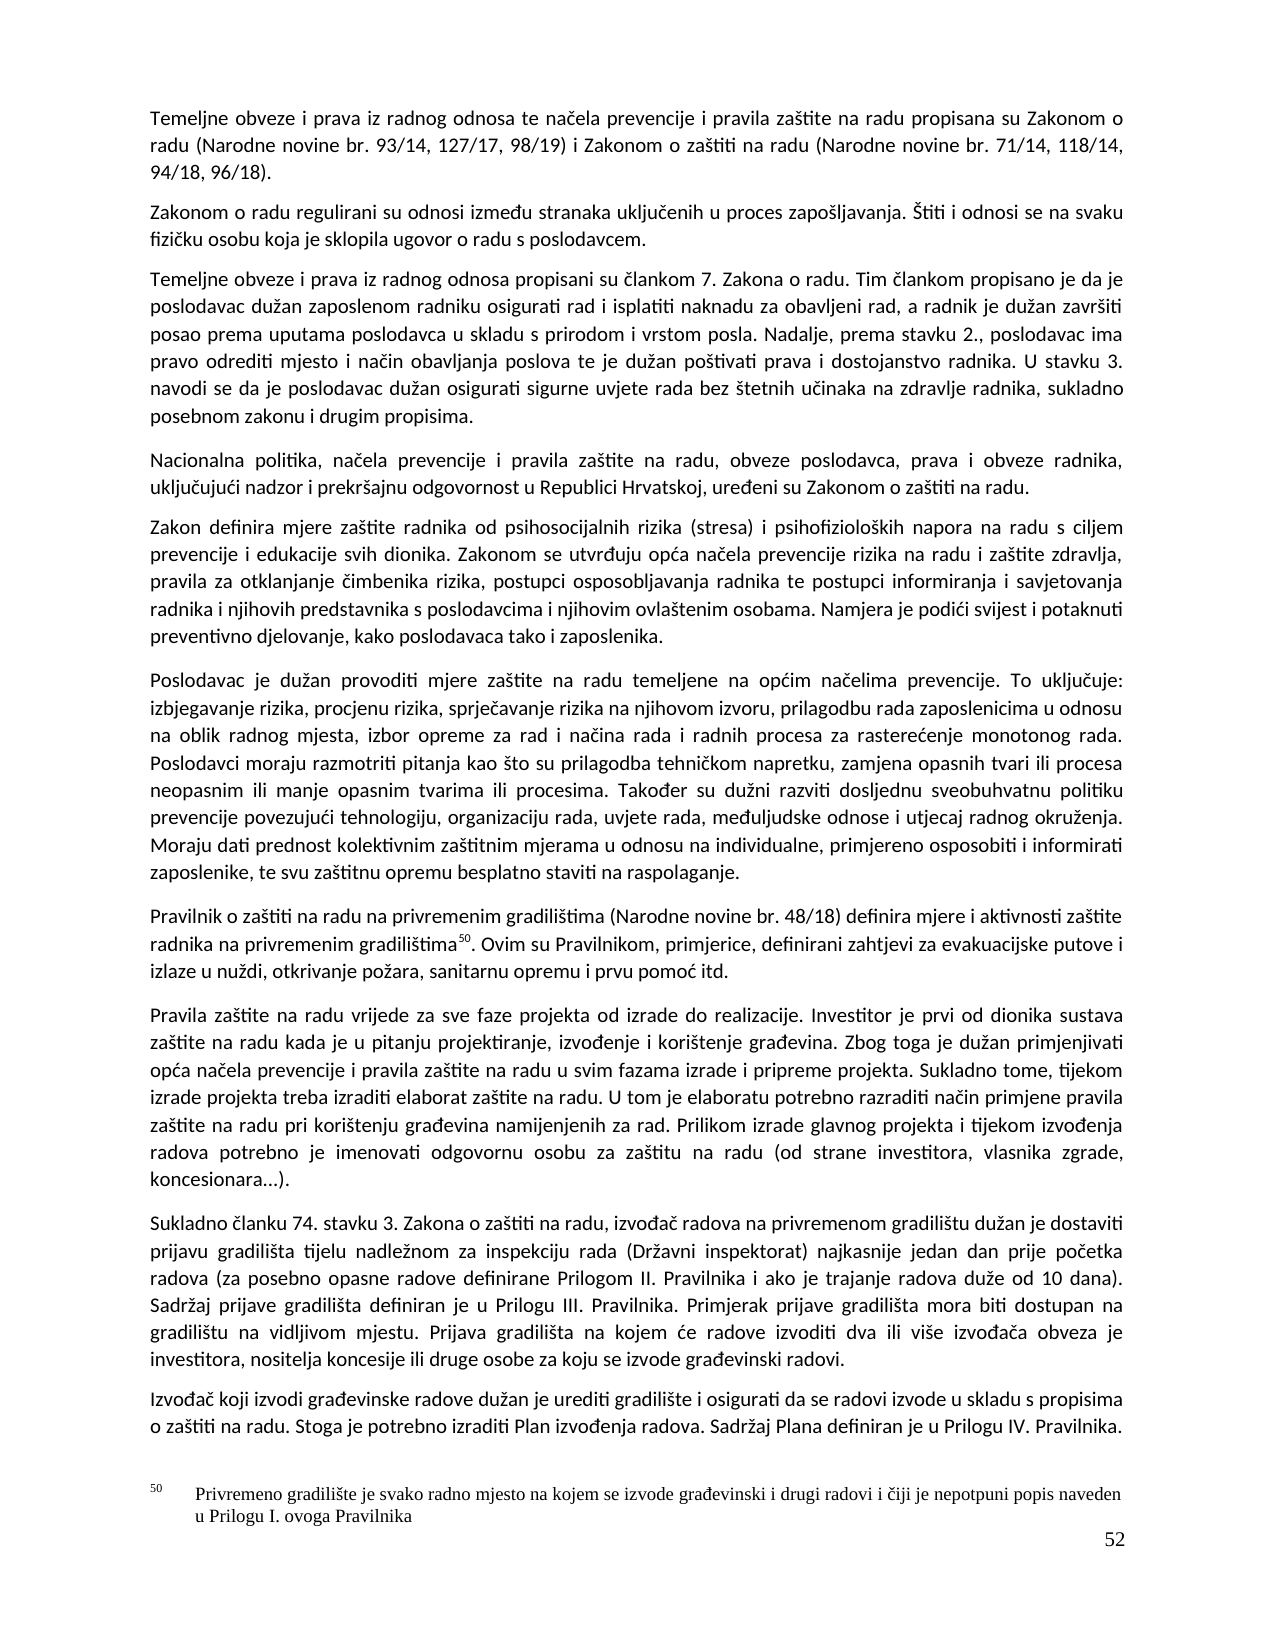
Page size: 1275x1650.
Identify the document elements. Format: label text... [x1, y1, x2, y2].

text Sukladno članku 74. stavku 3. Zakona o zaštiti na radu, izvođač radova na privremenom gradilištu dužan je dostaviti prijavu gradilišta tijelu nadležnom za inspekciju rada (Državni inspektorat) najkasnije jedan dan prije početka radova (za posebno opasne radove definirane Prilogom II. Pravilnika i ako je trajanje radova duže od 10 dana). Sadržaj prijave gradilišta definiran je u Prilogu III. Pravilnika. Primjerak prijave gradilišta mora biti dostupan na gradilištu na vidljivom mjestu. Prijava gradilišta na kojem će radove izvoditi dva ili više izvođača obveza je investitora, nositelja koncesije ili druge osobe za koju se izvode građevinski radovi. [150, 1211, 1125, 1372]
text Temeljne obveze i prava iz radnog odnosa te načela prevencije i pravila zaštite na radu propisana su Zakonom o radu (Narodne novine br. 93/14, 127/17, 98/19) i Zakonom o zaštiti na radu (Narodne novine br. 71/14, 118/14, 94/18, 96/18). [150, 105, 1125, 185]
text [150, 1386, 1125, 1439]
text Poslodavac je dužan provoditi mjere zaštite na radu temeljene na općim načelima prevencije. To uključuje: izbjegavanje rizika, procjenu rizika, sprječavanje rizika na njihovom izvoru, prilagodbu rada zaposlenicima u odnosu na oblik radnog mjesta, izbor opreme za rad i načina rada i radnih procesa za rasterećenje monotonog rada. Poslodavci moraju razmotriti pitanja kao što su prilagodba tehničkom napretku, zamjena opasnih tvari ili procesa neopasnim ili manje opasnim tvarima ili procesima. Također su dužni razviti dosljednu sveobuhvatnu politiku prevencije povezujući tehnologiju, organizaciju rada, uvjete rada, međuljudske odnose i utjecaj radnog okruženja. Moraju dati prednost kolektivnim zaštitnim mjerama u odnosu na individualne, primjereno osposobiti i informirati zaposlenike, te svu zaštitnu opremu besplatno staviti na raspolaganje. [150, 667, 1125, 885]
text Pravilnik o zaštiti na radu na privremenim gradilištima (Narodne novine br. 48/18) definira mjere i aktivnosti zaštite radnika na privremenim gradilištima. Ovim su Pravilnikom, primjerice, definirani zahtjevi za evakuacijske putove i izlaze u nuždi, otkrivanje požara, sanitarnu opremu i prvu pomoć itd. [150, 903, 1125, 983]
text Temeljne obveze i prava iz radnog odnosa propisani su člankom 7. Zakona o radu. Tim člankom propisano je da je poslodavac dužan zaposlenom radniku osigurati rad i isplatiti naknadu za obavljeni rad, a radnik je dužan završiti posao prema uputama poslodavca u skladu s prirodom i vrstom posla. Nadalje, prema stavku 2., poslodavac ima pravo odrediti mjesto i način obavljanja poslova te je dužan poštivati prava i dostojanstvo radnika. U stavku 3. navodi se da je poslodavac dužan osigurati sigurne uvjete rada bez štetnih učinaka na zdravlje radnika, sukladno posebnom zakonu i drugim propisima. [150, 266, 1125, 428]
text Pravila zaštite na radu vrijede za sve faze projekta od izrade do realizacije. Investitor je prvi od dionika sustava zaštite na radu kada je u pitanju projektiranje, izvođenje i korištenje građevina. Zbog toga je dužan primjenjivati opća načela prevencije i pravila zaštite na radu u svim fazama izrade i pripreme projekta. Sukladno tome, tijekom izrade projekta treba izraditi elaborat zaštite na radu. U tom je elaboratu potrebno razraditi način primjene pravila zaštite na radu pri korištenju građevina namijenjenih za rad. Prilikom izrade glavnog projekta i tijekom izvođenja radova potrebno je imenovati odgovornu osobu za zaštitu na radu (od strane investitora, vlasnika zgrade, koncesionara...). [150, 1002, 1125, 1192]
text Zakon definira mjere zaštite radnika od psihosocijalnih rizika (stresa) i psihofizioloških napora na radu s ciljem prevencije i edukacije svih dionika. Zakonom se utvrđuju opća načela prevencije rizika na radu i zaštite zdravlja, pravila za otklanjanje čimbenika rizika, postupci osposobljavanja radnika te postupci informiranja i savjetovanja radnika i njihovih predstavnika s poslodavcima i njihovim ovlaštenim osobama. Namjera je podići svijest i potaknuti preventivno djelovanje, kako poslodavaca tako i zaposlenika. [150, 514, 1125, 649]
text Nacionalna politika, načela prevencije i pravila zaštite na radu, obveze poslodavca, prava i obveze radnika, uključujući nadzor i prekršajnu odgovornost u Republici Hrvatskoj, uređeni su Zakonom o zaštiti na radu. [150, 447, 1125, 499]
text Zakonom o radu regulirani su odnosi između stranaka uključenih u proces zapošljavanja. Štiti i odnosi se na svaku fizičku osobu koja je sklopila ugovor o radu s poslodavcem. [150, 199, 1125, 252]
